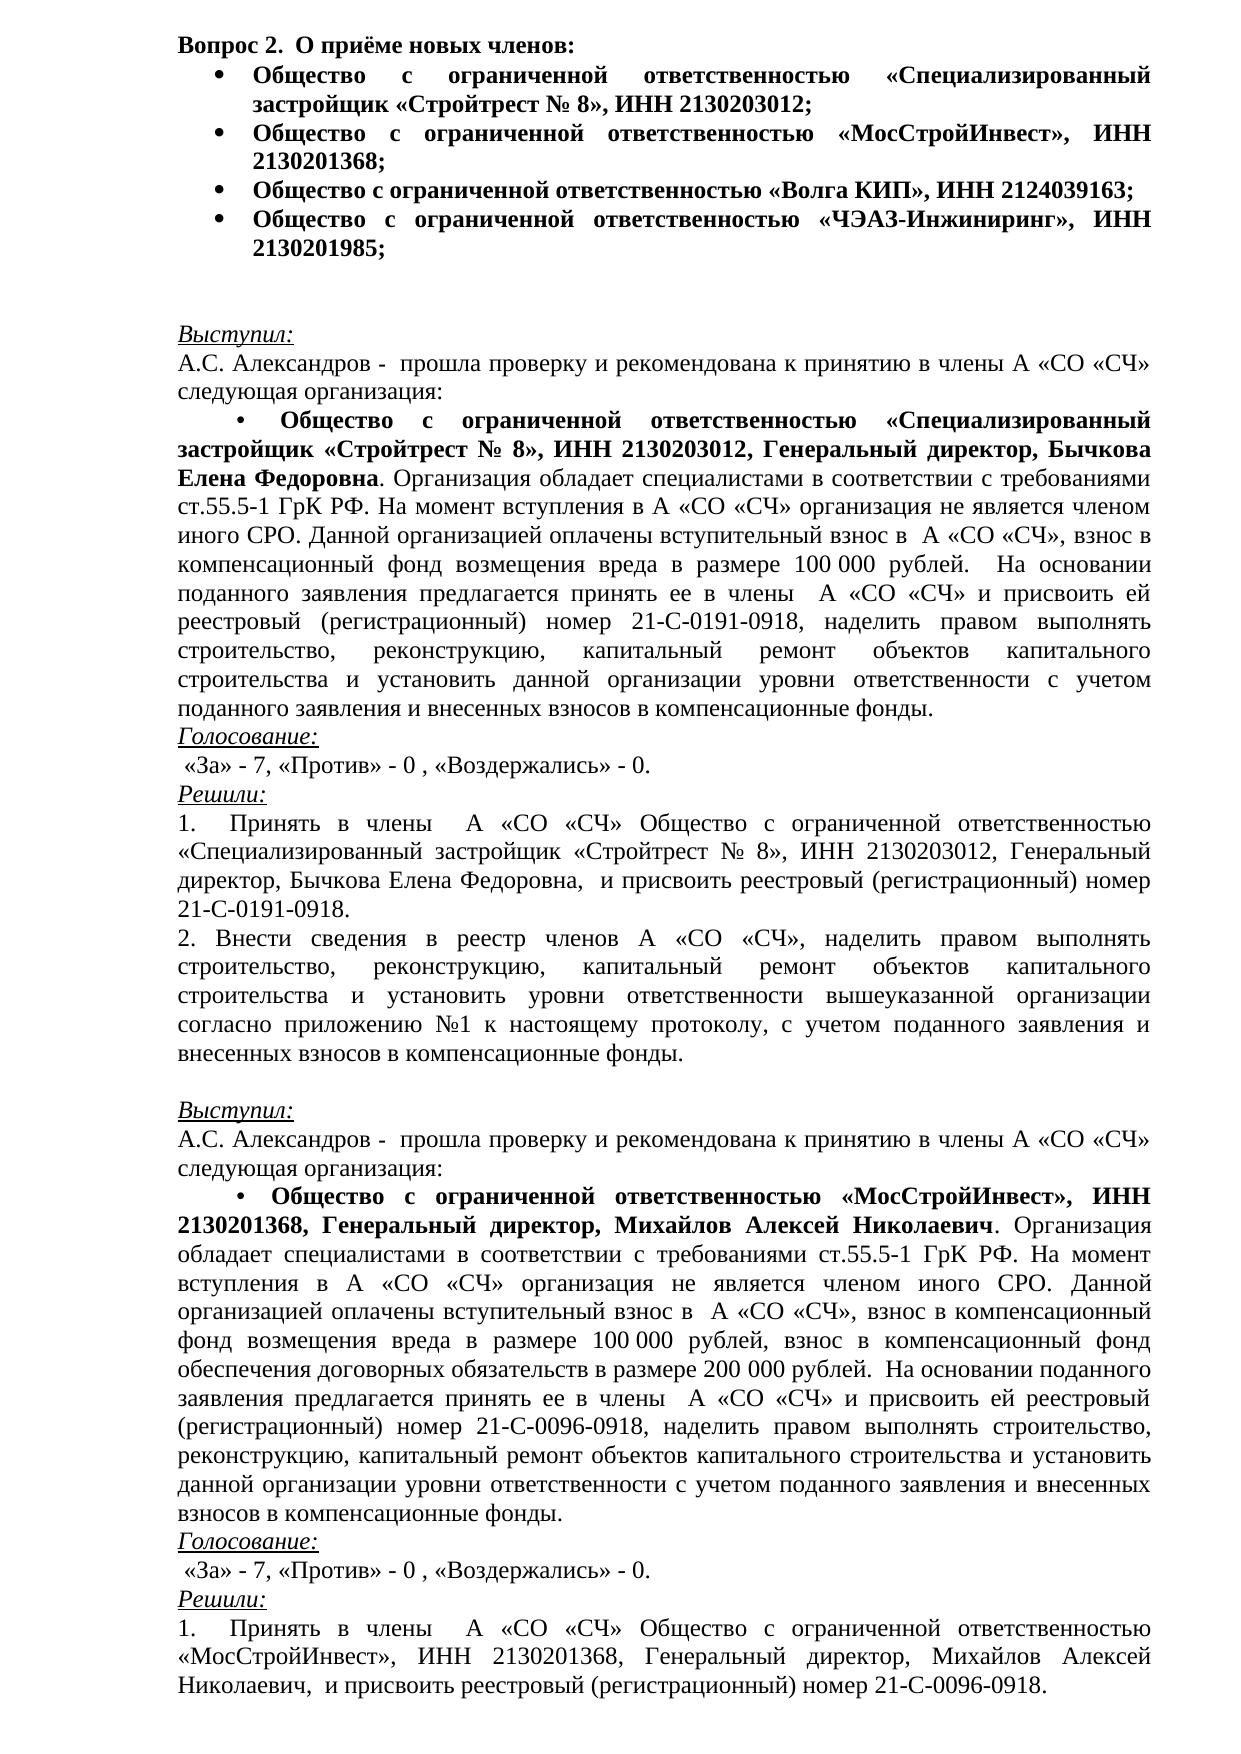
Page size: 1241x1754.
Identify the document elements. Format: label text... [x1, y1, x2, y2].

list Общество с ограниченной ответственностью «МосСтройИнвест», ИНН 2130201368; [215, 118, 1152, 175]
text 2. Внести сведения в реестр членов А «СО «СЧ», наделить правом выполнять строительство, реконструкцию, капитальный ремонт объектов капитального строительства и установить уровни ответственности вышеуказанной организации согласно приложению №1 к настоящему протоколу, с учетом поданного заявления и внесенных взносов в компенсационные фонды. [177, 923, 1152, 1066]
text Выступил: [177, 1095, 1152, 1124]
list Общество с ограниченной ответственностью «Специализированный застройщик «Стройтрест № 8», ИНН 2130203012; [215, 60, 1152, 118]
text Вопрос 2. О приёме новых членов: [177, 29, 1152, 60]
text А.С. Александров - прошла проверку и рекомендована к принятию в члены А «СО «СЧ» следующая организация: [177, 348, 1152, 405]
list Общество с ограниченной ответственностью «ЧЭАЗ-Инжиниринг», ИНН 2130201985; [215, 204, 1152, 261]
text «За» - 7, «Против» - 0 , «Воздержались» - 0. [177, 1555, 1152, 1584]
text • Общество с ограниченной ответственностью «МосСтройИнвест», ИНН 2130201368, Генеральный директор, Михайлов Алексей Николаевич. Организация обладает специалистами в соответствии с требованиями ст.55.5-1 ГрК РФ. На момент вступления в А «СО «СЧ» организация не является членом иного СРО. Данной организацией оплачены вступительный взнос в А «СО «СЧ», взнос в компенсационный фонд возмещения вреда в размере 100 000 рублей, взнос в компенсационный фонд обеспечения договорных обязательств в размере 200 000 рублей. На основании поданного заявления предлагается принять ее в члены А «СО «СЧ» и присвоить ей реестровый (регистрационный) номер 21-С-0096-0918, наделить правом выполнять строительство, реконструкцию, капитальный ремонт объектов капитального строительства и установить данной организации уровни ответственности с учетом поданного заявления и внесенных взносов в компенсационные фонды. [177, 1181, 1152, 1526]
text 1. Принять в члены А «СО «СЧ» Общество с ограниченной ответственностью «МосСтройИнвест», ИНН 2130201368, Генеральный директор, Михайлов Алексей Николаевич, и присвоить реестровый (регистрационный) номер 21-С-0096-0918. [177, 1613, 1152, 1699]
text 1. Принять в члены А «СО «СЧ» Общество с ограниченной ответственностью «Специализированный застройщик «Стройтрест № 8», ИНН 2130203012, Генеральный директор, Бычкова Елена Федоровна, и присвоить реестровый (регистрационный) номер 21-С-0191-0918. [177, 808, 1152, 923]
text Голосование: [177, 1526, 1152, 1555]
list Общество с ограниченной ответственностью «Волга КИП», ИНН 2124039163; [215, 175, 1152, 204]
text Решили: [177, 1584, 1152, 1613]
text Выступил: [177, 319, 1152, 348]
text «За» - 7, «Против» - 0 , «Воздержались» - 0. [177, 750, 1152, 779]
text А.С. Александров - прошла проверку и рекомендована к принятию в члены А «СО «СЧ» следующая организация: [177, 1124, 1152, 1181]
text Голосование: [177, 721, 1152, 750]
text • Общество с ограниченной ответственностью «Специализированный застройщик «Стройтрест № 8», ИНН 2130203012, Генеральный директор, Бычкова Елена Федоровна. Организация обладает специалистами в соответствии с требованиями ст.55.5-1 ГрК РФ. На момент вступления в А «СО «СЧ» организация не является членом иного СРО. Данной организацией оплачены вступительный взнос в А «СО «СЧ», взнос в компенсационный фонд возмещения вреда в размере 100 000 рублей. На основании поданного заявления предлагается принять ее в члены А «СО «СЧ» и присвоить ей реестровый (регистрационный) номер 21-С-0191-0918, наделить правом выполнять строительство, реконструкцию, капитальный ремонт объектов капитального строительства и установить данной организации уровни ответственности с учетом поданного заявления и внесенных взносов в компенсационные фонды. [177, 405, 1152, 721]
text Решили: [177, 779, 1152, 808]
